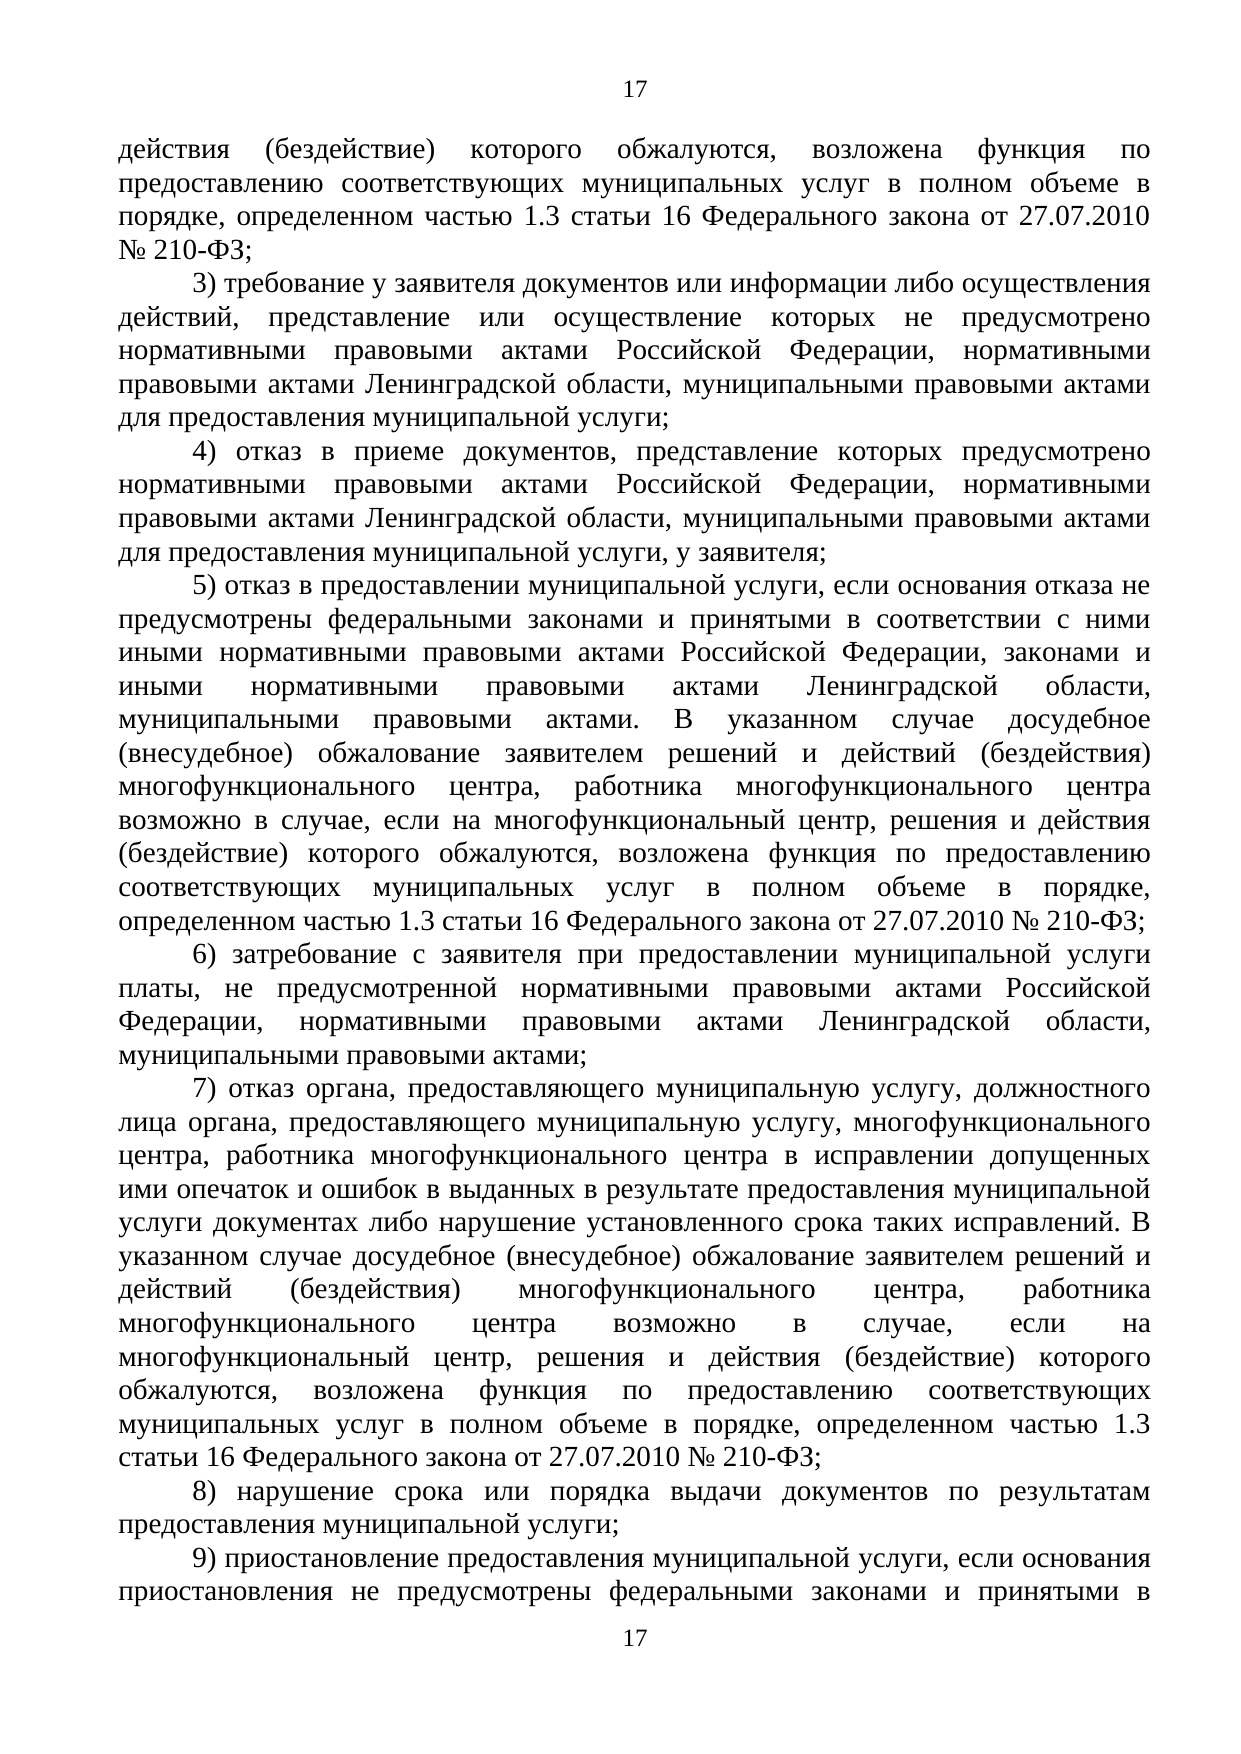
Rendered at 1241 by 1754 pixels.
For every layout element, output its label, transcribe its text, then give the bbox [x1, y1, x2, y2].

text 4) отказ в приеме документов, представление которых предусмотрено нормативными правовыми актами Российской Федерации, нормативными правовыми актами Ленинградской области, муниципальными правовыми актами для предоставления муниципальной услуги, у заявителя; [118, 433, 1152, 567]
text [118, 131, 1152, 265]
text 7) отказ органа, предоставляющего муниципальную услугу, должностного лица органа, предоставляющего муниципальную услугу, многофункционального центра, работника многофункционального центра в исправлении допущенных ими опечаток и ошибок в выданных в результате предоставления муниципальной услуги документах либо нарушение установленного срока таких исправлений. В указанном случае досудебное (внесудебное) обжалование заявителем решений и действий (бездействия) многофункционального центра, работника многофункционального центра возможно в случае, если на многофункциональный центр, решения и действия (бездействие) которого обжалуются, возложена функция по предоставлению соответствующих муниципальных услуг в полном объеме в порядке, определенном частью 1.3 статьи 16 Федерального закона от 27.07.2010 № 210-ФЗ; [118, 1070, 1152, 1473]
text 6) затребование с заявителя при предоставлении муниципальной услуги платы, не предусмотренной нормативными правовыми актами Российской Федерации, нормативными правовыми актами Ленинградской области, муниципальными правовыми актами; [118, 936, 1152, 1070]
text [118, 1540, 1152, 1607]
text 8) нарушение срока или порядка выдачи документов по результатам предоставления муниципальной услуги; [118, 1473, 1152, 1540]
text 3) требование у заявителя документов или информации либо осуществления действий, представление или осуществление которых не предусмотрено нормативными правовыми актами Российской Федерации, нормативными правовыми актами Ленинградской области, муниципальными правовыми актами для предоставления муниципальной услуги; [118, 265, 1152, 433]
text 5) отказ в предоставлении муниципальной услуги, если основания отказа не предусмотрены федеральными законами и принятыми в соответствии с ними иными нормативными правовыми актами Российской Федерации, законами и иными нормативными правовыми актами Ленинградской области, муниципальными правовыми актами. В указанном случае досудебное (внесудебное) обжалование заявителем решений и действий (бездействия) многофункционального центра, работника многофункционального центра возможно в случае, если на многофункциональный центр, решения и действия (бездействие) которого обжалуются, возложена функция по предоставлению соответствующих муниципальных услуг в полном объеме в порядке, определенном частью 1.3 статьи 16 Федерального закона от 27.07.2010 № 210-ФЗ; [118, 567, 1152, 936]
